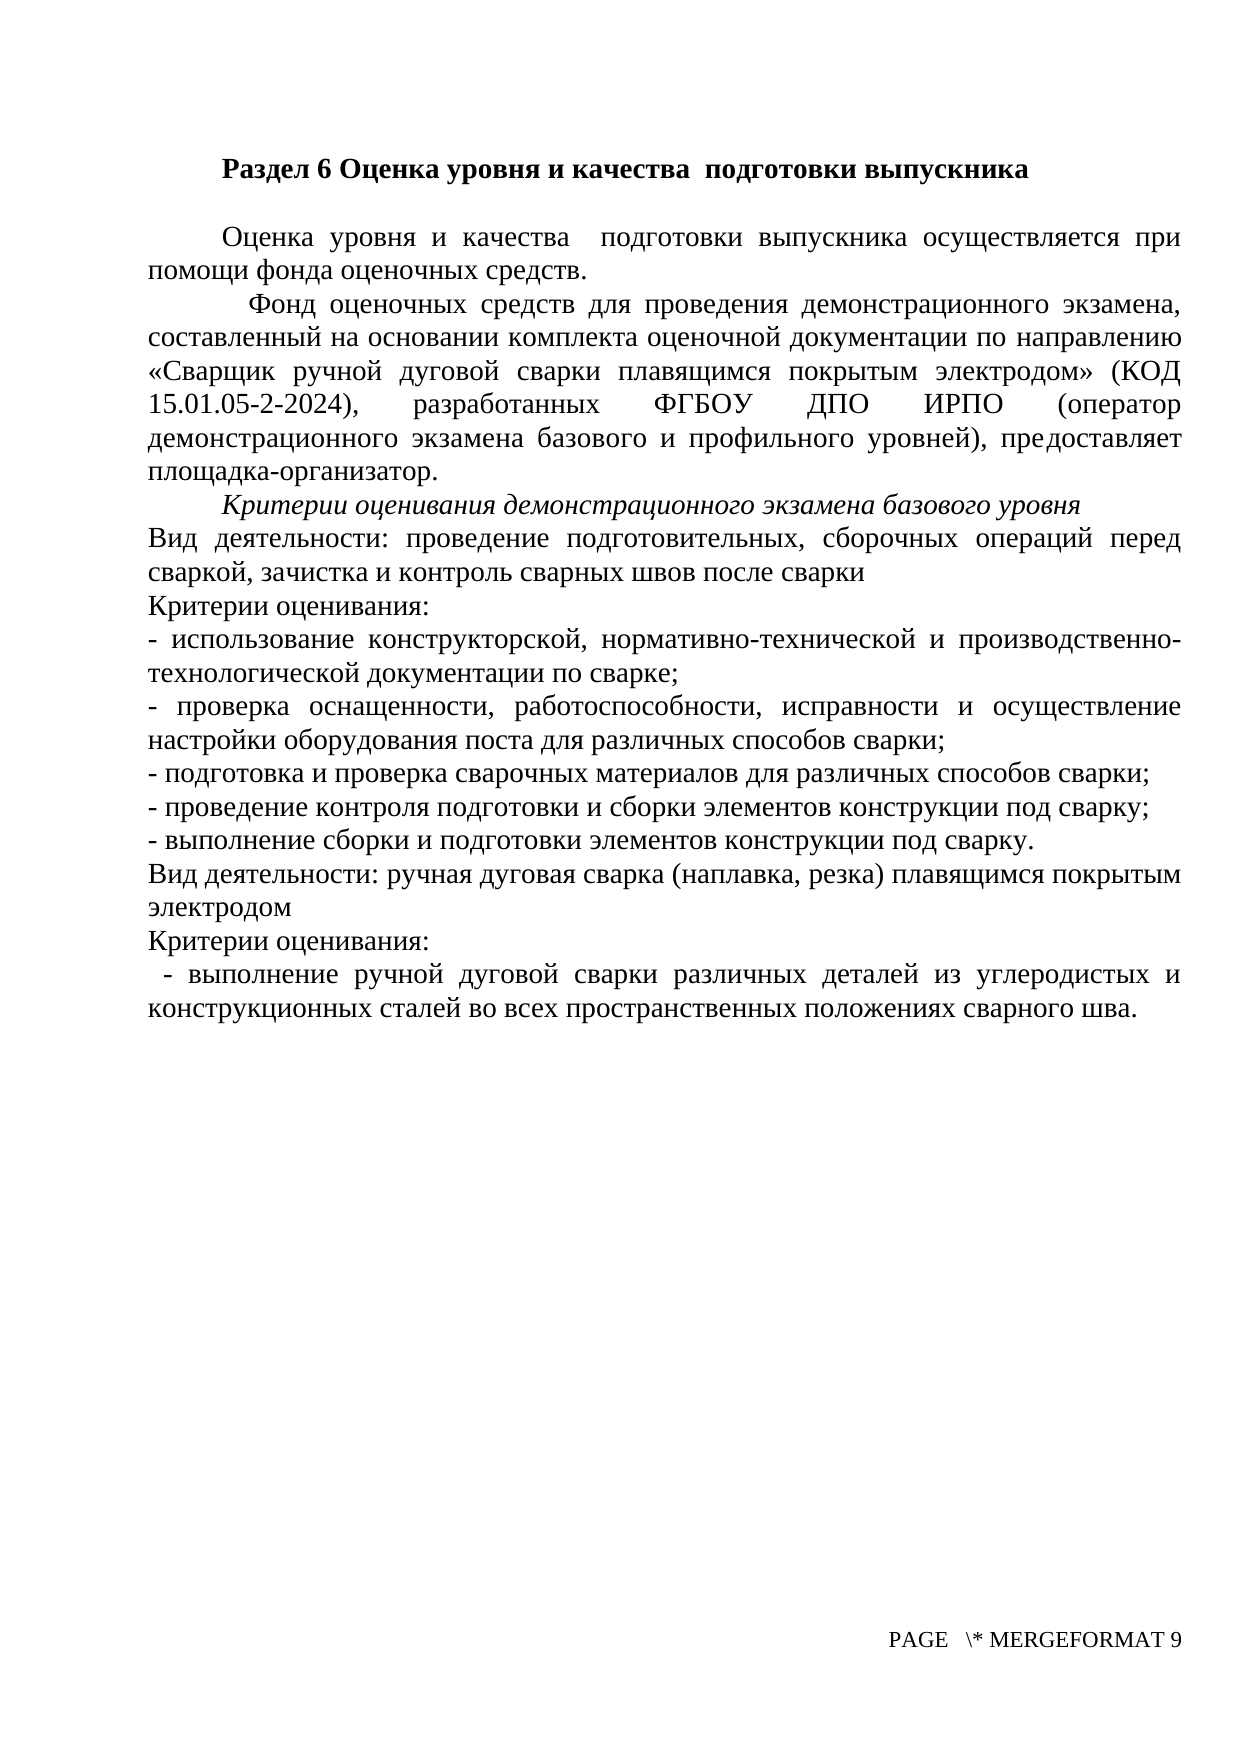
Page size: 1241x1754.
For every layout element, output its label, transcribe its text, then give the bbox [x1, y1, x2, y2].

text - использование конструкторской, нормативно-технической и производственно-технологической документации по сварке; [148, 621, 1182, 688]
text Раздел 6 Оценка уровня и качества подготовки выпускника [148, 152, 1182, 185]
text Критерии оценивания демонстрационного экзамена базового уровня [148, 487, 1182, 521]
text - выполнение ручной дуговой сварки различных деталей из углеродистых и конструкционных сталей во всех пространственных положениях сварного шва. [148, 957, 1182, 1024]
text Вид деятельности: ручная дуговая сварка (наплавка, резка) плавящимся покрытым электродом [148, 856, 1182, 923]
text - проведение контроля подготовки и сборки элементов конструкции под сварку; [148, 789, 1182, 822]
text - выполнение сборки и подготовки элементов конструкции под сварку. [148, 822, 1182, 856]
text - проверка оснащенности, работоспособности, исправности и осуществление настройки оборудования поста для различных способов сварки; [148, 688, 1182, 755]
text - подготовка и проверка сварочных материалов для различных способов сварки; [148, 755, 1182, 789]
text Вид деятельности: проведение подготовительных, сборочных операций перед сваркой, зачистка и контроль сварных швов после сварки [148, 521, 1182, 588]
text Оценка уровня и качества подготовки выпускника осуществляется при помощи фонда оценочных средств. [148, 219, 1182, 286]
text Критерии оценивания: [148, 923, 1182, 957]
text Фонд оценочных средств для проведения демонстрационного экзамена, составленный на основании комплекта оценочной документации по направлению «Сварщик ручной дуговой сварки плавящимся покрытым электродом» (КОД 15.01.05-2-2024), разработанных ФГБОУ ДПО ИРПО (оператор демонстрационного экзамена базового и профильного уровней), предоставляет площадка-организатор. [148, 420, 1182, 487]
text Фонд оценочных средств для проведения демонстрационного экзамена, составленный на основании комплекта оценочной документации по направлению «Сварщик ручной дуговой сварки плавящимся покрытым электродом» (КОД 15.01.05-2-2024), разработанных ФГБОУ ДПО ИРПО (оператор демонстрационного экзамена базового и профильного уровней), предоставляет площадка-организатор. [148, 286, 1182, 420]
text Критерии оценивания: [148, 588, 1182, 621]
